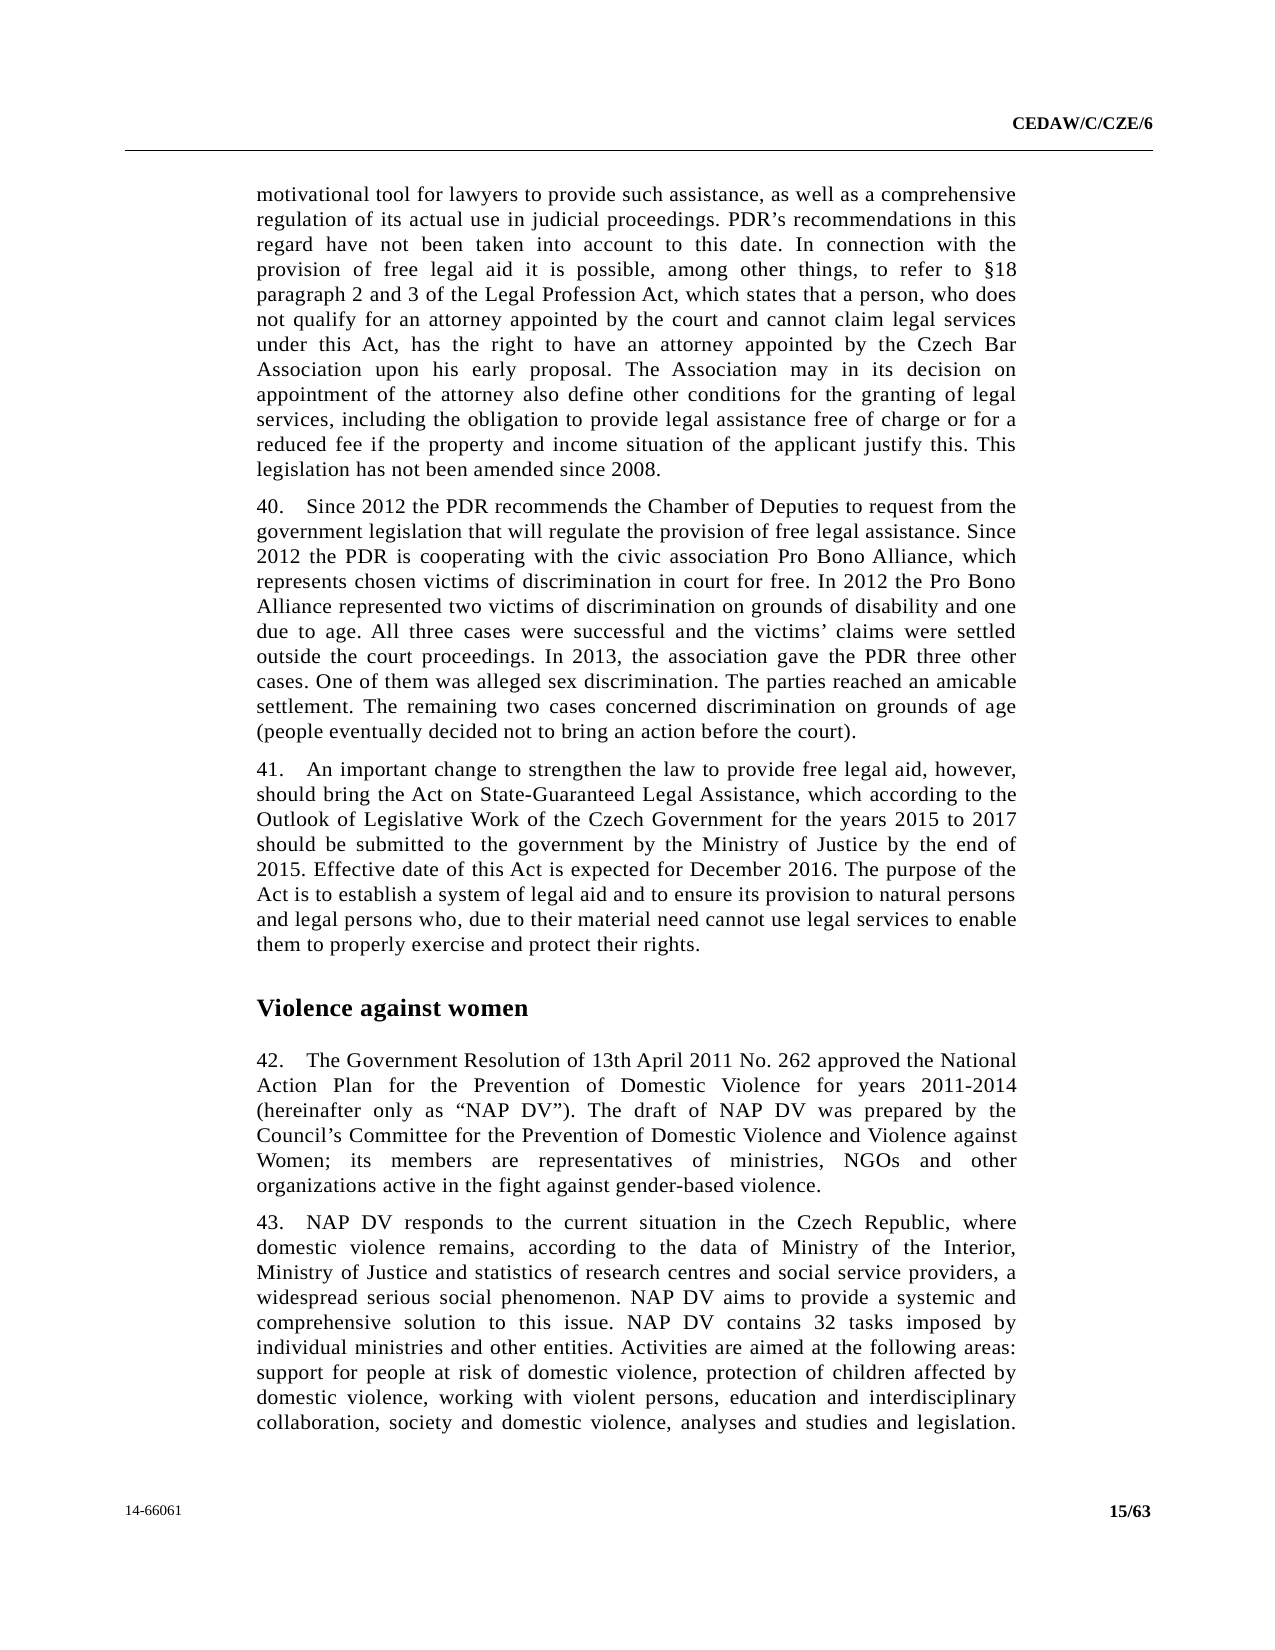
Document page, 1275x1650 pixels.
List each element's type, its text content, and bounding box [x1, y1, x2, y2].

text 41. An important change to strengthen the law to provide free legal aid, however, should bring the Act on State-Guaranteed Legal Assistance, which according to the Outlook of Legislative Work of the Czech Government for the years 2015 to 2017 should be submitted to the government by the Ministry of Justice by the end of 2015. Effective date of this Act is expected for December 2016. The purpose of the Act is to establish a system of legal aid and to ensure its provision to natural persons and legal persons who, due to their material need cannot use legal services to enable them to properly exercise and protect their rights. [256, 756, 1018, 956]
text 42. The Government Resolution of 13th April 2011 No. 262 approved the National Action Plan for the Prevention of Domestic Violence for years 2011-2014 (hereinafter only as “NAP DV”). The draft of NAP DV was prepared by the Council’s Committee for the Prevention of Domestic Violence and Violence against Women; its members are representatives of ministries, NGOs and other organizations active in the fight against gender-based violence. [256, 1047, 1018, 1197]
text 40. Since 2012 the PDR recommends the Chamber of Deputies to request from the government legislation that will regulate the provision of free legal assistance. Since 2012 the PDR is cooperating with the civic association Pro Bono Alliance, which represents chosen victims of discrimination in court for free. In 2012 the Pro Bono Alliance represented two victims of discrimination on grounds of disability and one due to age. All three cases were successful and the victims’ claims were settled outside the court proceedings. In 2013, the association gave the PDR three other cases. One of them was alleged sex discrimination. The parties reached an amicable settlement. The remaining two cases concerned discrimination on grounds of age (people eventually decided not to bring an action before the court). [256, 494, 1018, 744]
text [256, 181, 1018, 481]
text Violence against women [124, 994, 1019, 1022]
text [256, 1209, 1018, 1434]
